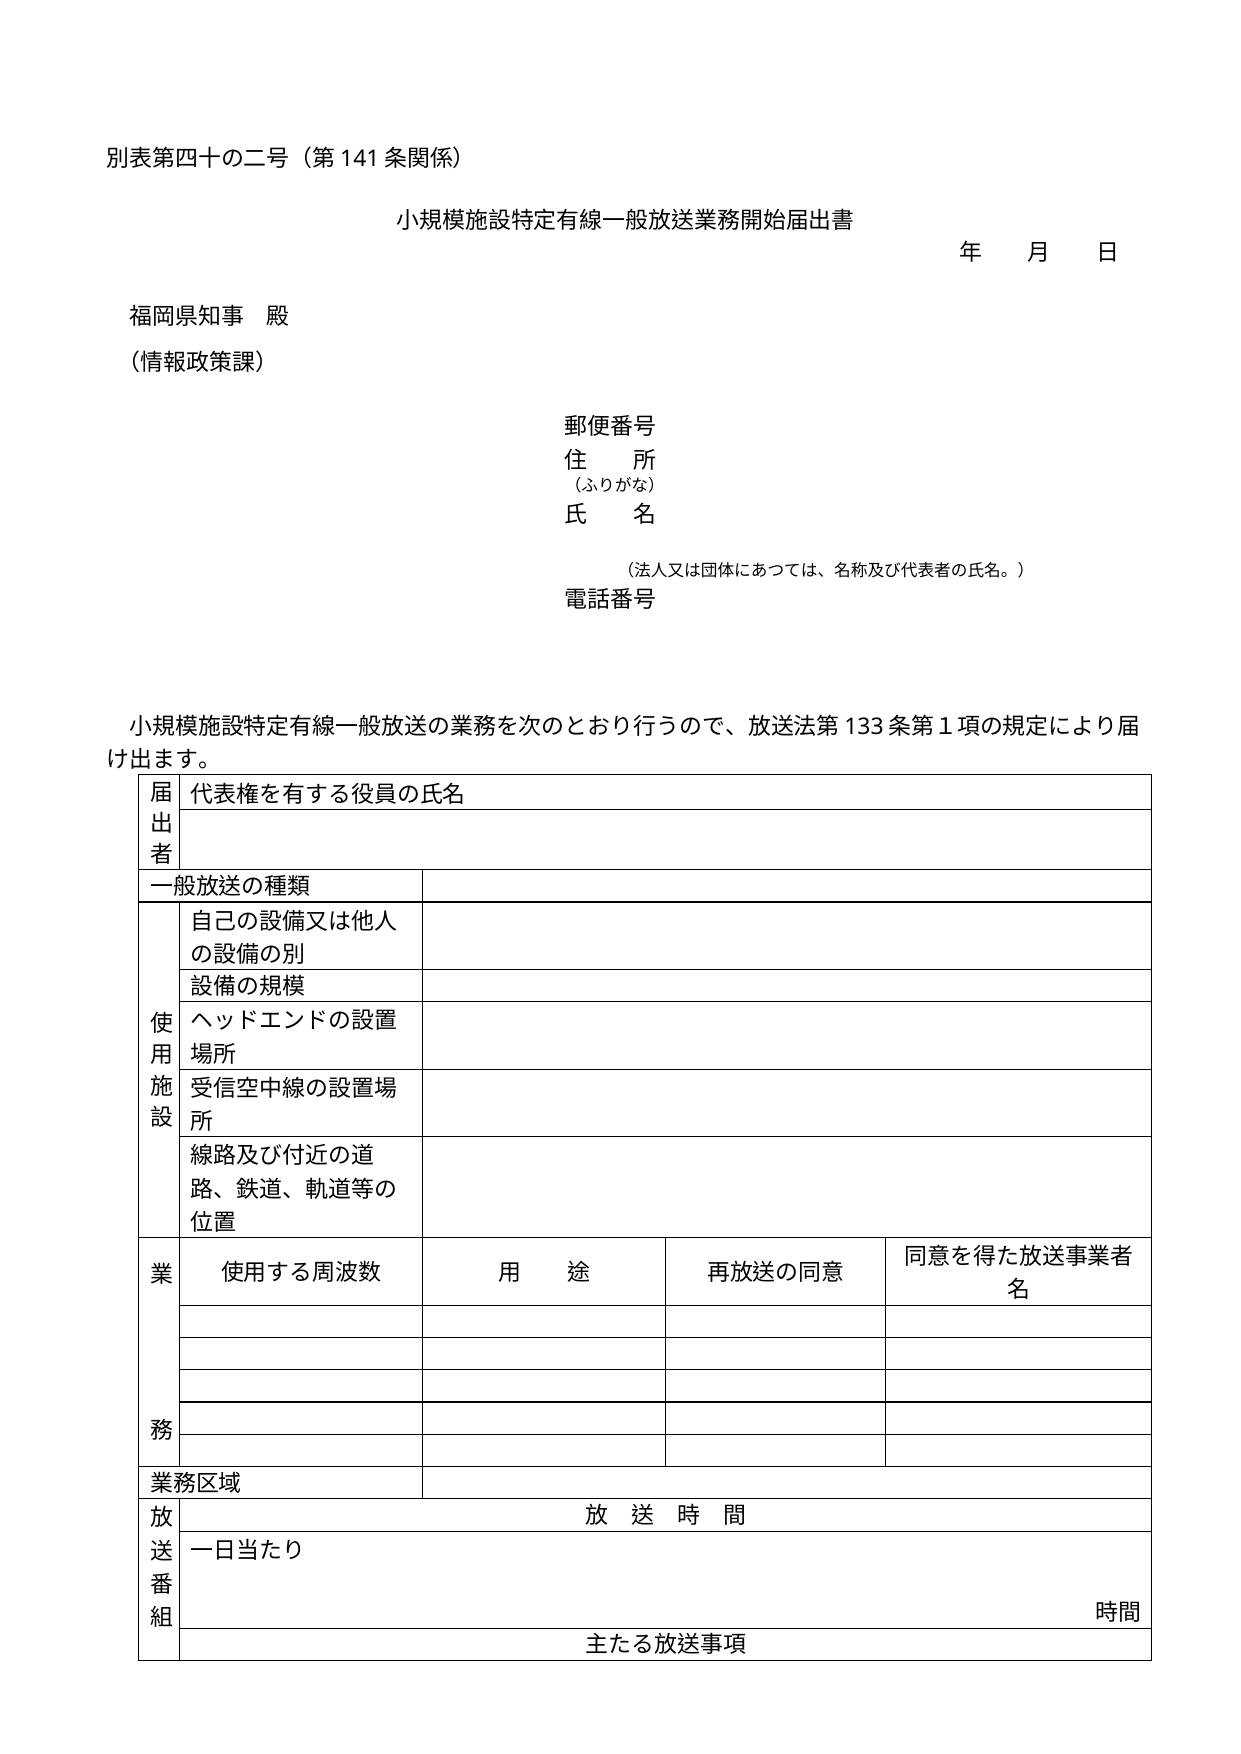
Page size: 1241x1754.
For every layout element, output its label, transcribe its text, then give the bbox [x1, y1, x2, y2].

table_cell [886, 1306, 1151, 1337]
table_cell [666, 1338, 885, 1369]
table_header 代表権を有する役員の氏名 [180, 775, 1151, 809]
text （ふりがな） [564, 475, 1144, 496]
table_cell [666, 1435, 885, 1466]
table_cell [423, 870, 1151, 901]
table_cell 受信空中線の設置場所 [180, 1070, 422, 1136]
text 小規模施設特定有線一般放送業務開始届出書 [106, 204, 1144, 235]
table_cell 再放送の同意 [666, 1238, 885, 1304]
table_cell [886, 1370, 1151, 1401]
table_cell [423, 1002, 1151, 1069]
table_cell [666, 1306, 885, 1337]
table_cell [423, 1070, 1151, 1136]
table_cell ヘッドエンドの設置場所 [180, 1002, 422, 1069]
text 住 所 [564, 441, 1144, 475]
table_cell 使用施設 [139, 903, 179, 1237]
table_cell 設備の規模 [180, 970, 422, 1001]
text 郵便番号 [106, 408, 1144, 441]
text 年 月 日 [106, 235, 1119, 267]
table_header 届出者 [139, 775, 179, 869]
table_cell [423, 1370, 665, 1401]
table_cell 同意を得た放送事業者名 [886, 1238, 1151, 1304]
text 別表第四十の二号（第141条関係） [106, 139, 1144, 173]
table_cell [423, 1338, 665, 1369]
table_cell [666, 1403, 885, 1434]
text （法人又は団体にあつては、名称及び代表者の氏名。） [617, 560, 1144, 581]
table_cell [423, 903, 1151, 969]
table_cell 一日当たり 時間 [180, 1532, 1151, 1627]
table_cell [423, 1403, 665, 1434]
table_cell [886, 1338, 1151, 1369]
table_cell 自己の設備又は他人の設備の別 [180, 903, 422, 969]
table_cell [423, 1467, 1151, 1498]
table_cell [423, 1435, 665, 1466]
table_cell 用 途 [423, 1238, 665, 1304]
table_cell [423, 970, 1151, 1001]
table_cell [423, 1137, 1151, 1237]
table_cell 放送番 組に関する事項 [139, 1499, 179, 1660]
text 電話番号 [564, 581, 1144, 614]
table_cell 業 務 [139, 1238, 179, 1466]
table_cell [666, 1370, 885, 1401]
table_cell [886, 1435, 1151, 1466]
table_cell [180, 1338, 422, 1369]
table_cell 主たる放送事項 [180, 1629, 1151, 1660]
table_cell 業務区域 [139, 1467, 422, 1498]
table_cell 線路及び付近の道路、鉄道、軌道等の位置 [180, 1137, 422, 1237]
text 小規模施設特定有線一般放送の業務を次のとおり行うので、放送法第133条第１項の規定により届け出ます。 [106, 708, 1144, 774]
table_cell [180, 1403, 422, 1434]
table_cell [886, 1403, 1151, 1434]
table_cell [180, 1306, 422, 1337]
table_cell [423, 1306, 665, 1337]
text （情報政策課） [106, 344, 1144, 377]
table_cell 使用する周波数 [180, 1238, 422, 1304]
text 氏 名 [564, 496, 1144, 529]
table_cell [180, 1435, 422, 1466]
table_cell [180, 810, 1151, 869]
table_cell [180, 1370, 422, 1401]
table_cell 放 送 時 間 [180, 1499, 1151, 1531]
text 福岡県知事 殿 [106, 298, 1144, 331]
table_cell 一般放送の種類 [139, 870, 422, 901]
